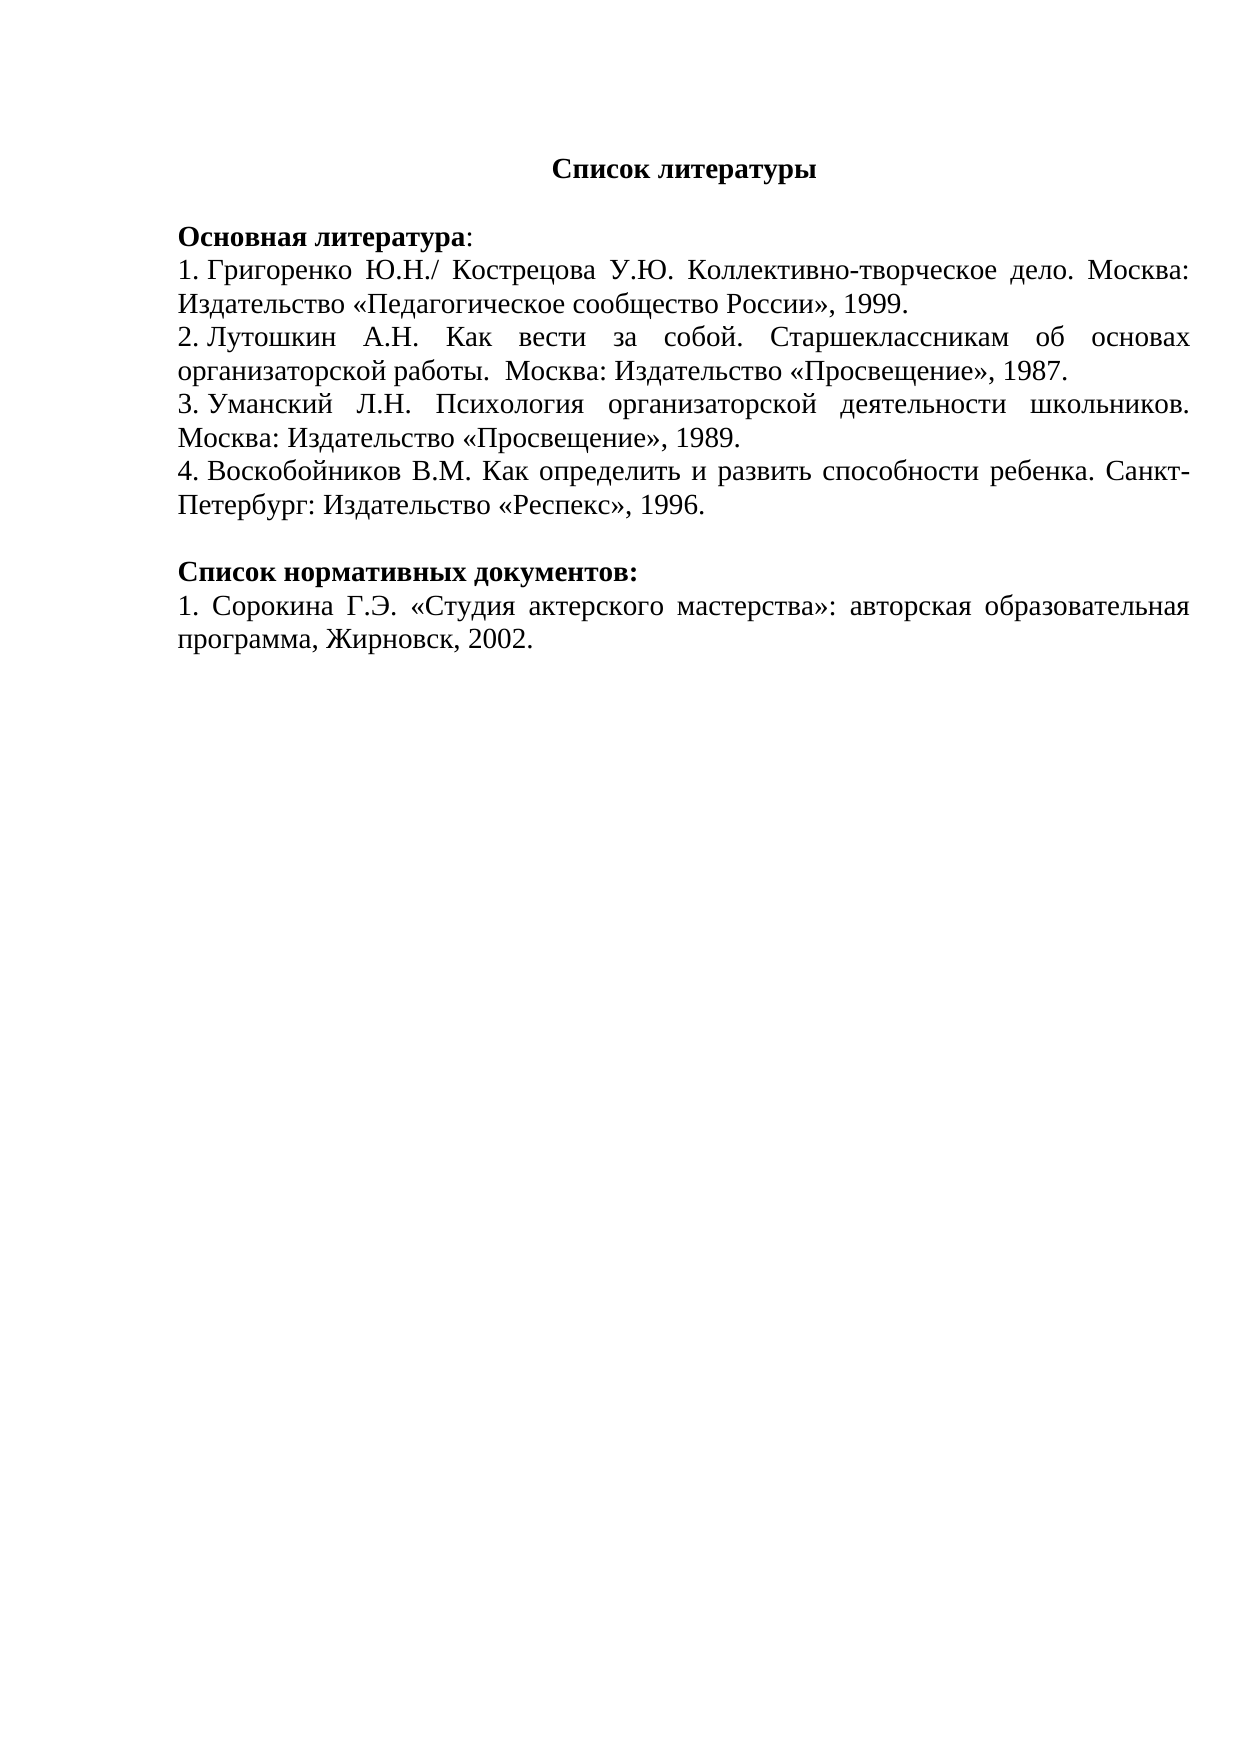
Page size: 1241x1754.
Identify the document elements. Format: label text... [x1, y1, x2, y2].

text Основная литература: [177, 219, 1191, 252]
text 2. Лутошкин А.Н. Как вести за собой. Старшеклассникам об основах организаторской работы. Москва: Издательство «Просвещение», 1987. [177, 319, 1191, 386]
text Список нормативных документов: [177, 554, 1191, 588]
text 4. Воскобойников В.М. Как определить и развить способности ребенка. Санкт-Петербург: Издательство «Респекс», 1996. [177, 453, 1191, 521]
text 1. Григоренко Ю.Н./ Кострецова У.Ю. Коллективно-творческое дело. Москва: Издательство «Педагогическое сообщество России», 1999. [177, 252, 1191, 319]
text 1. Сорокина Г.Э. «Студия актерского мастерства»: авторская образовательная программа, Жирновск, 2002. [177, 588, 1191, 655]
text Список литературы [177, 152, 1191, 185]
text 3. Уманский Л.Н. Психология организаторской деятельности школьников. Москва: Издательство «Просвещение», 1989. [177, 386, 1191, 453]
